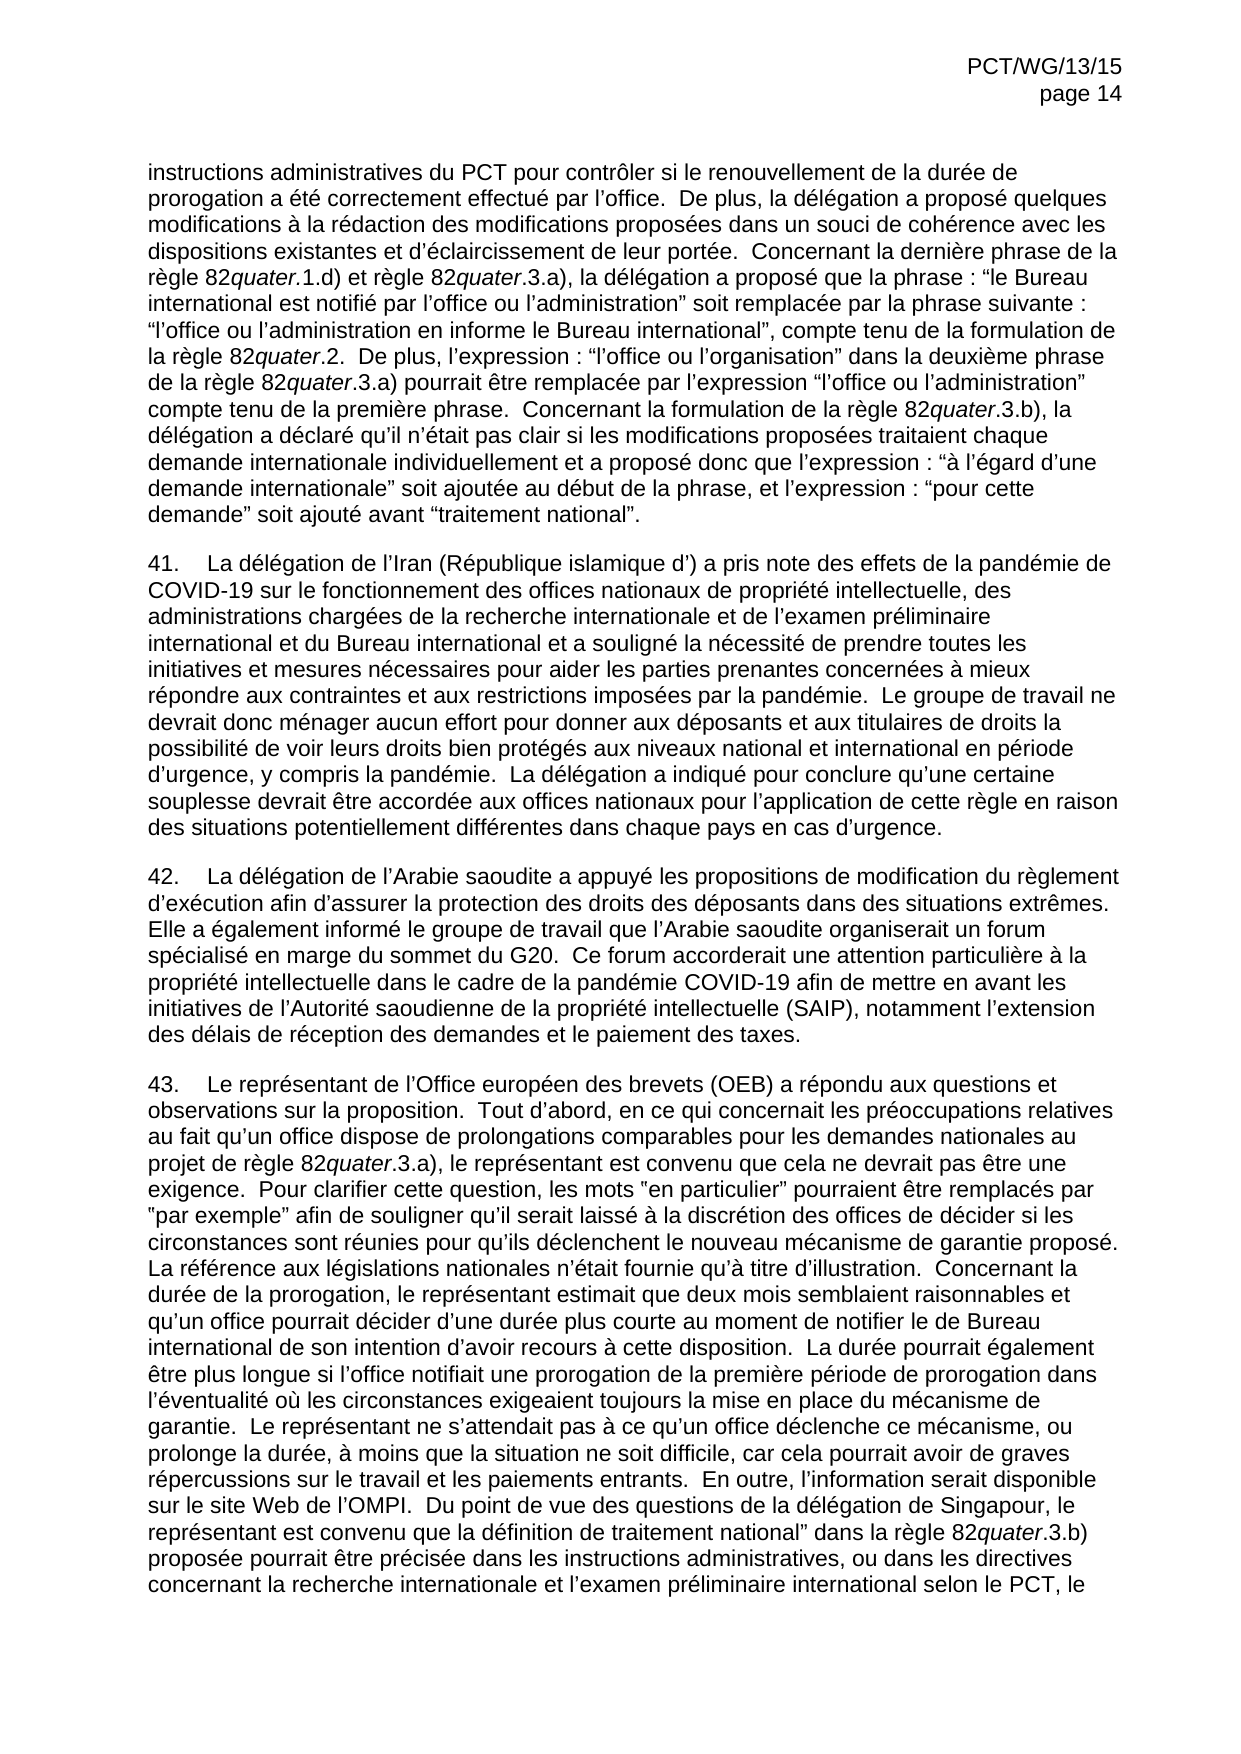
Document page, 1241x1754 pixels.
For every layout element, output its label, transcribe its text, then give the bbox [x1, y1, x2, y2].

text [148, 158, 1122, 527]
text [148, 1071, 1122, 1598]
text La délégation de l’Iran (République islamique d’) a pris note des effets de la pandémie de COVID-19 sur le fonctionnement des offices nationaux de propriété intellectuelle, des administrations chargées de la recherche internationale et de l’examen préliminaire international et du Bureau international et a souligné la nécessité de prendre toutes les initiatives et mesures nécessaires pour aider les parties prenantes concernées à mieux répondre aux contraintes et aux restrictions imposées par la pandémie. Le groupe de travail ne devrait donc ménager aucun effort pour donner aux déposants et aux titulaires de droits la possibilité de voir leurs droits bien protégés aux niveaux national et international en période d’urgence, y compris la pandémie. La délégation a indiqué pour conclure qu’une certaine souplesse devrait être accordée aux offices nationaux pour l’application de cette règle en raison des situations potentiellement différentes dans chaque pays en cas d’urgence. [148, 550, 1122, 840]
text La délégation de l’Arabie saoudite a appuyé les propositions de modification du règlement d’exécution afin d’assurer la protection des droits des déposants dans des situations extrêmes. Elle a également informé le groupe de travail que l’Arabie saoudite organiserait un forum spécialisé en marge du sommet du G20. Ce forum accorderait une attention particulière à la propriété intellectuelle dans le cadre de la pandémie COVID-19 afin de mettre en avant les initiatives de l’Autorité saoudienne de la propriété intellectuelle (SAIP), notamment l’extension des délais de réception des demandes et le paiement des taxes. [148, 863, 1122, 1048]
